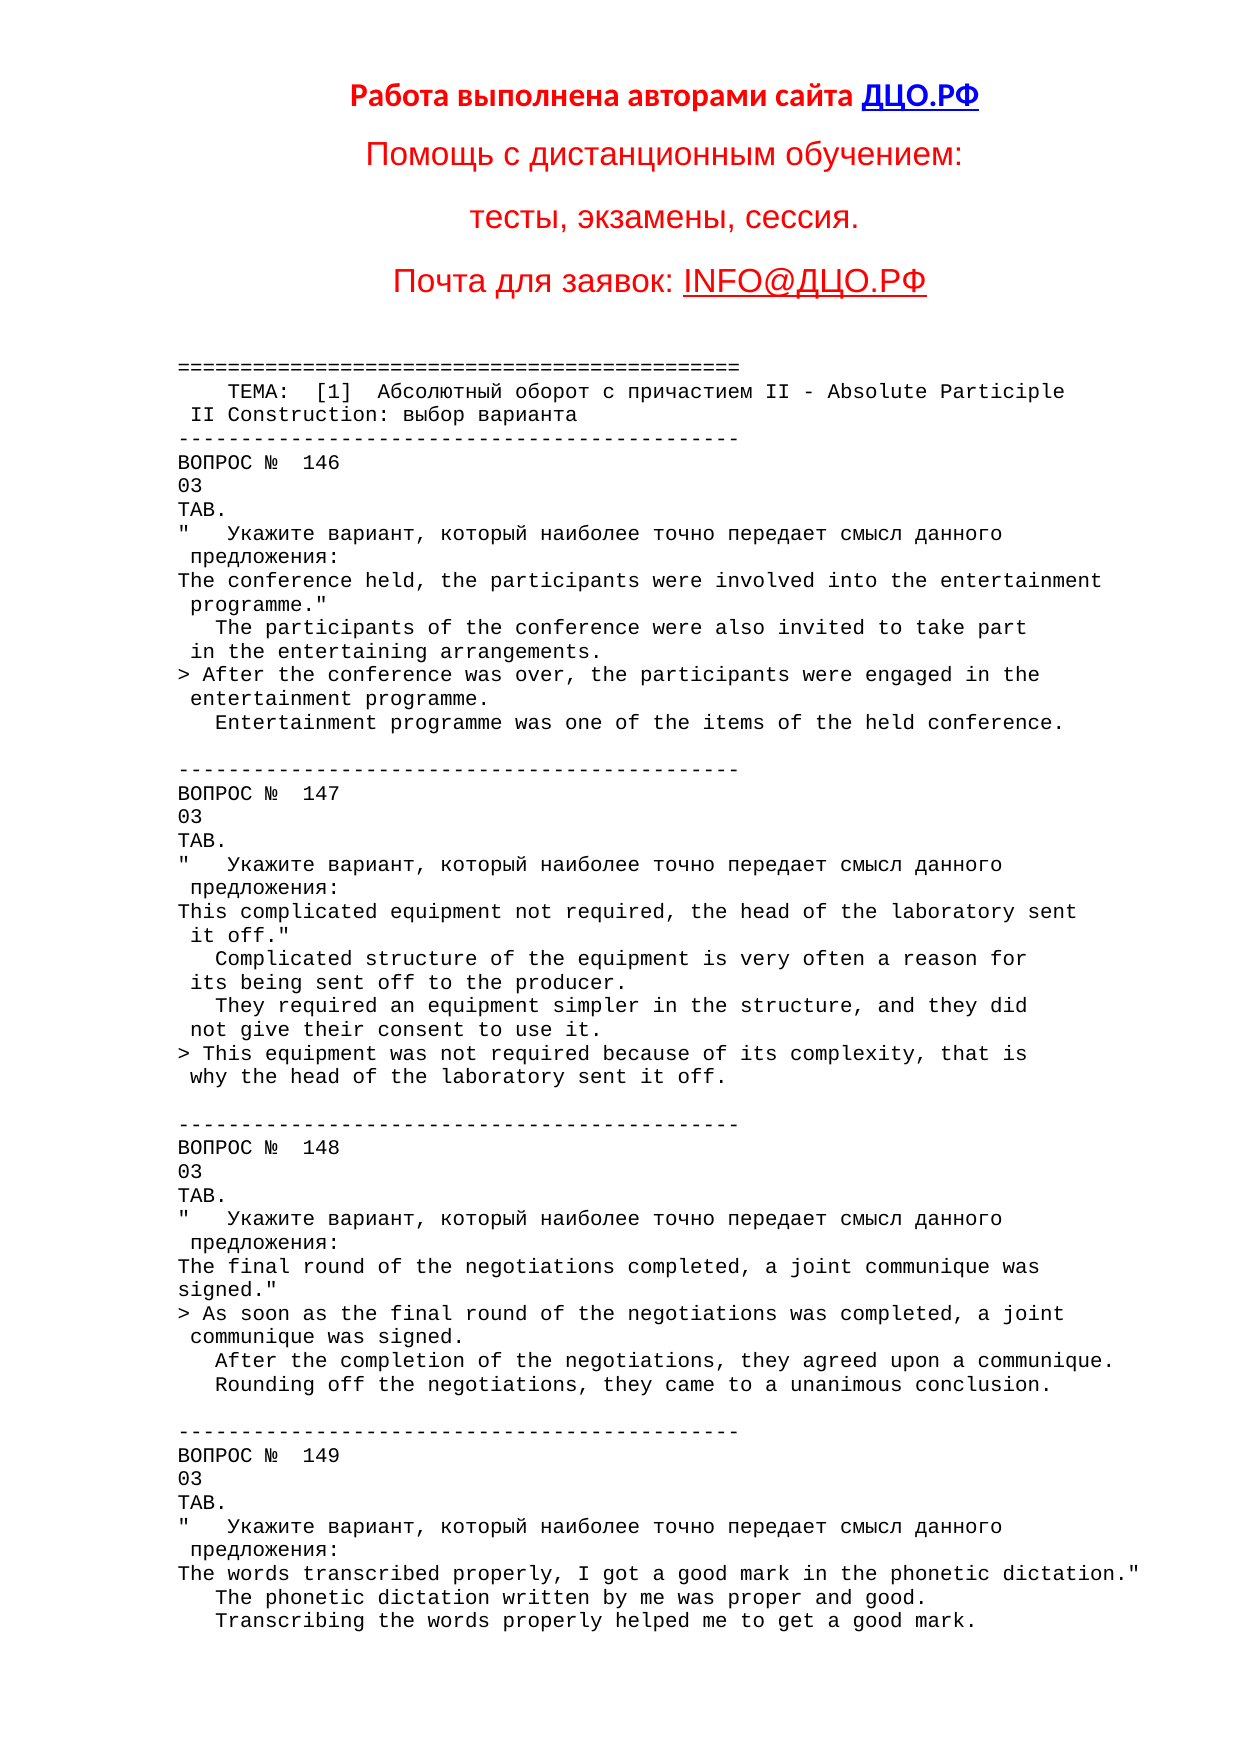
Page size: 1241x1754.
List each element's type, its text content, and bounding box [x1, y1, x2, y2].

text предложения: [177, 877, 1152, 901]
text 03 [177, 1161, 1152, 1185]
text it off." [177, 924, 1152, 948]
text > After the conference was over, the participants were engaged in the [177, 664, 1152, 688]
text " Укажите вариант, который наиболее точно передает смысл данного [177, 1516, 1152, 1539]
text They required an equipment simpler in the structure, and they did [177, 996, 1152, 1019]
text The words transcribed properly, I got a good mark in the phonetic dictation." [177, 1563, 1152, 1587]
text ВОПРОС № 148 [177, 1137, 1152, 1161]
text ВОПРОС № 147 [177, 783, 1152, 806]
text communique was signed. [177, 1327, 1152, 1350]
text --------------------------------------------- [177, 1421, 1152, 1445]
text TAB. [177, 1185, 1152, 1208]
text Rounding off the negotiations, they came to a unanimous conclusion. [177, 1374, 1152, 1397]
text предложения: [177, 546, 1152, 570]
text " Укажите вариант, который наиболее точно передает смысл данного [177, 854, 1152, 877]
text ВОПРОС № 149 [177, 1445, 1152, 1468]
text ТЕМА: [1] Абсолютный оборот с причастием II - Absolute Participle [177, 381, 1152, 404]
text II Construction: выбор варианта [177, 404, 1152, 428]
text not give their consent to use it. [177, 1019, 1152, 1043]
text The participants of the conference were also invited to take part [177, 617, 1152, 641]
text Entertainment programme was one of the items of the held conference. [177, 712, 1152, 735]
text TAB. [177, 499, 1152, 523]
text ============================================= [177, 357, 1152, 381]
text TAB. [177, 830, 1152, 854]
text The phonetic dictation written by me was proper and good. [177, 1587, 1152, 1610]
text Complicated structure of the equipment is very often a reason for [177, 948, 1152, 972]
text --------------------------------------------- [177, 428, 1152, 452]
text 03 [177, 475, 1152, 499]
text entertainment programme. [177, 688, 1152, 712]
text its being sent off to the producer. [177, 972, 1152, 996]
text > This equipment was not required because of its complexity, that is [177, 1043, 1152, 1066]
text After the completion of the negotiations, they agreed upon a communique. [177, 1350, 1152, 1374]
text Transcribing the words properly helped me to get a good mark. [177, 1610, 1152, 1634]
text " Укажите вариант, который наиболее точно передает смысл данного [177, 1208, 1152, 1232]
text This complicated equipment not required, the head of the laboratory sent [177, 901, 1152, 924]
text > As soon as the final round of the negotiations was completed, a joint [177, 1303, 1152, 1327]
text --------------------------------------------- [177, 1114, 1152, 1137]
text The conference held, the participants were involved into the entertainment [177, 570, 1152, 593]
text programme." [177, 593, 1152, 617]
text " Укажите вариант, который наиболее точно передает смысл данного [177, 523, 1152, 546]
text --------------------------------------------- [177, 759, 1152, 783]
text 03 [177, 1468, 1152, 1492]
text TAB. [177, 1492, 1152, 1516]
text 03 [177, 806, 1152, 830]
text The final round of the negotiations completed, a joint communique was signed." [177, 1256, 1152, 1303]
text предложения: [177, 1539, 1152, 1563]
text why the head of the laboratory sent it off. [177, 1066, 1152, 1090]
text in the entertaining arrangements. [177, 641, 1152, 664]
text предложения: [177, 1232, 1152, 1256]
text ВОПРОС № 146 [177, 452, 1152, 475]
